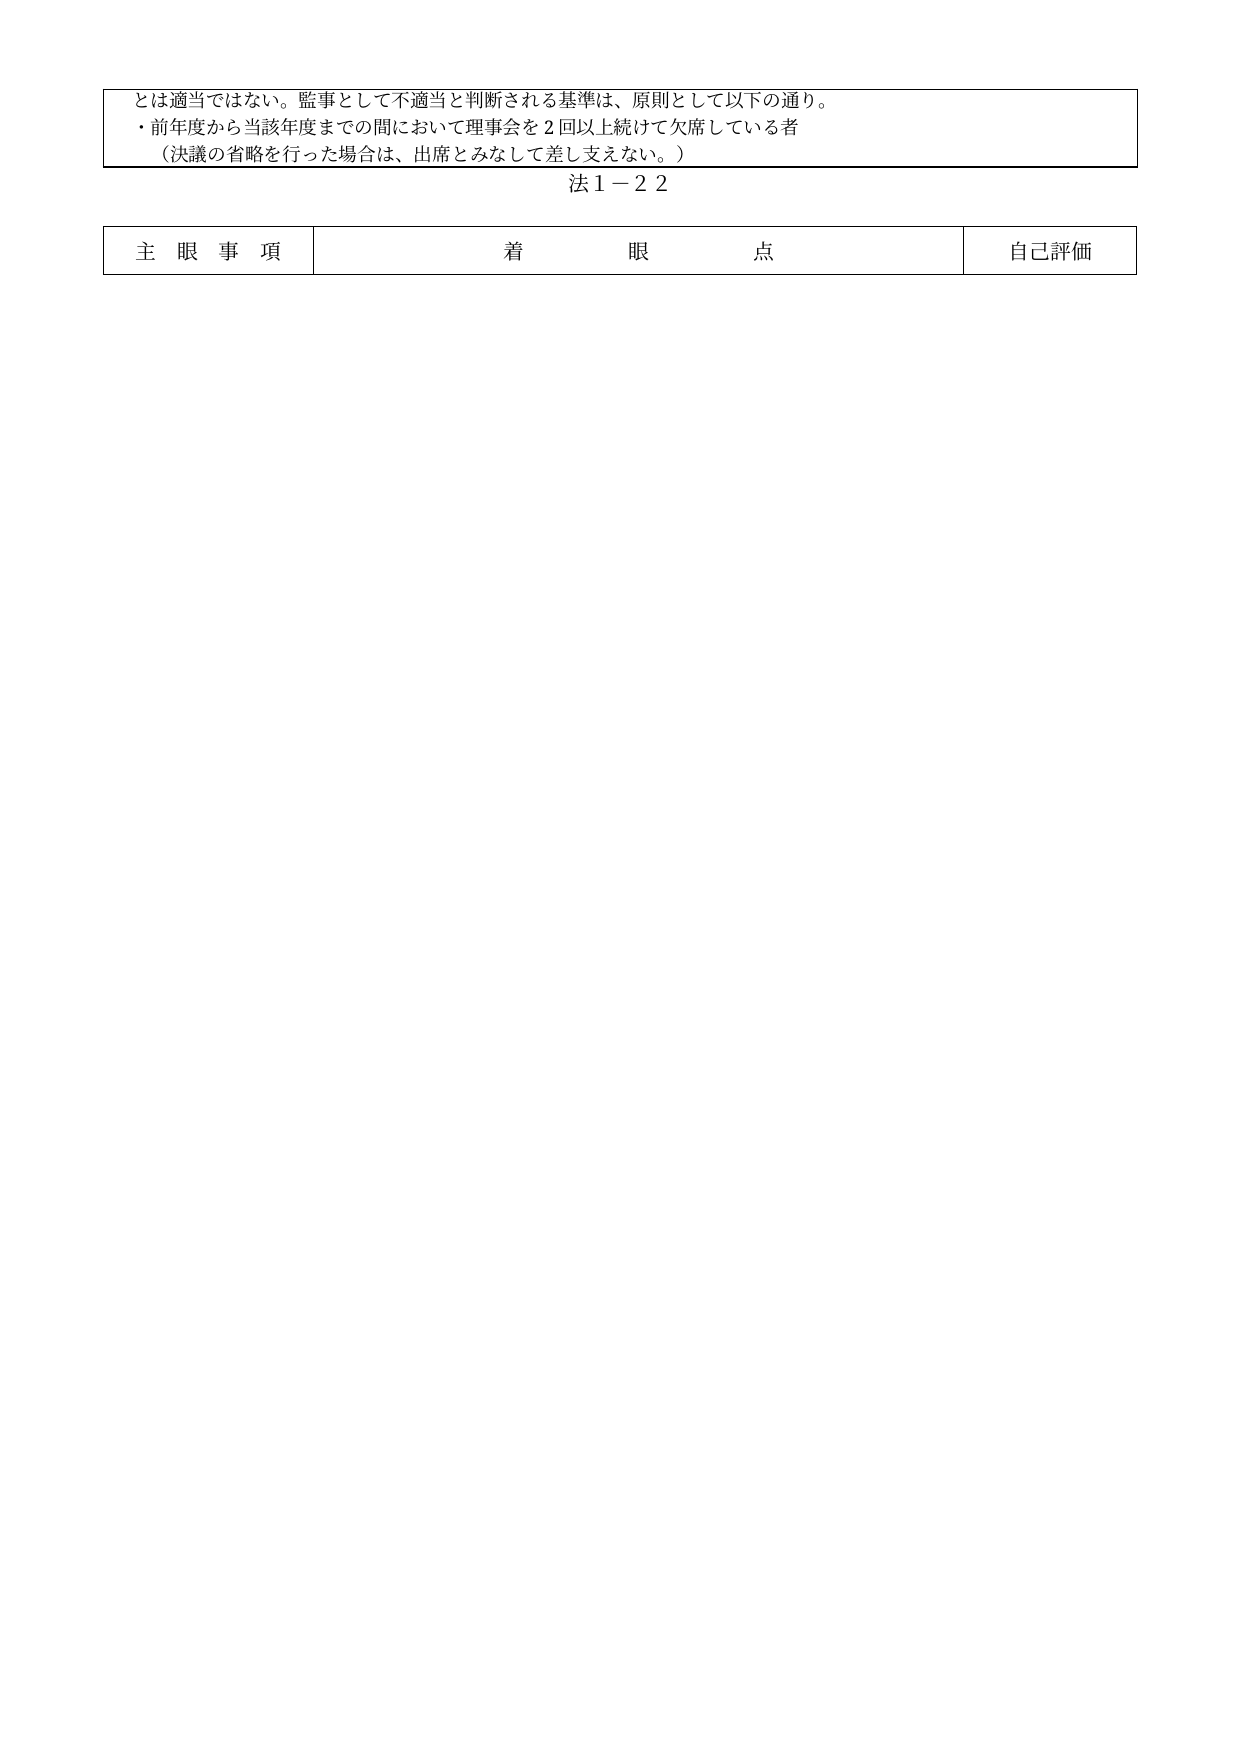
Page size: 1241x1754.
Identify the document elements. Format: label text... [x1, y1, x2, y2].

text 法１－２２ [88, 167, 1152, 197]
table_header 主 眼 事 項 [104, 227, 313, 273]
table_header 自己評価 [964, 227, 1136, 273]
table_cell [104, 90, 1137, 166]
table_header 着 眼 点 [314, 227, 963, 273]
